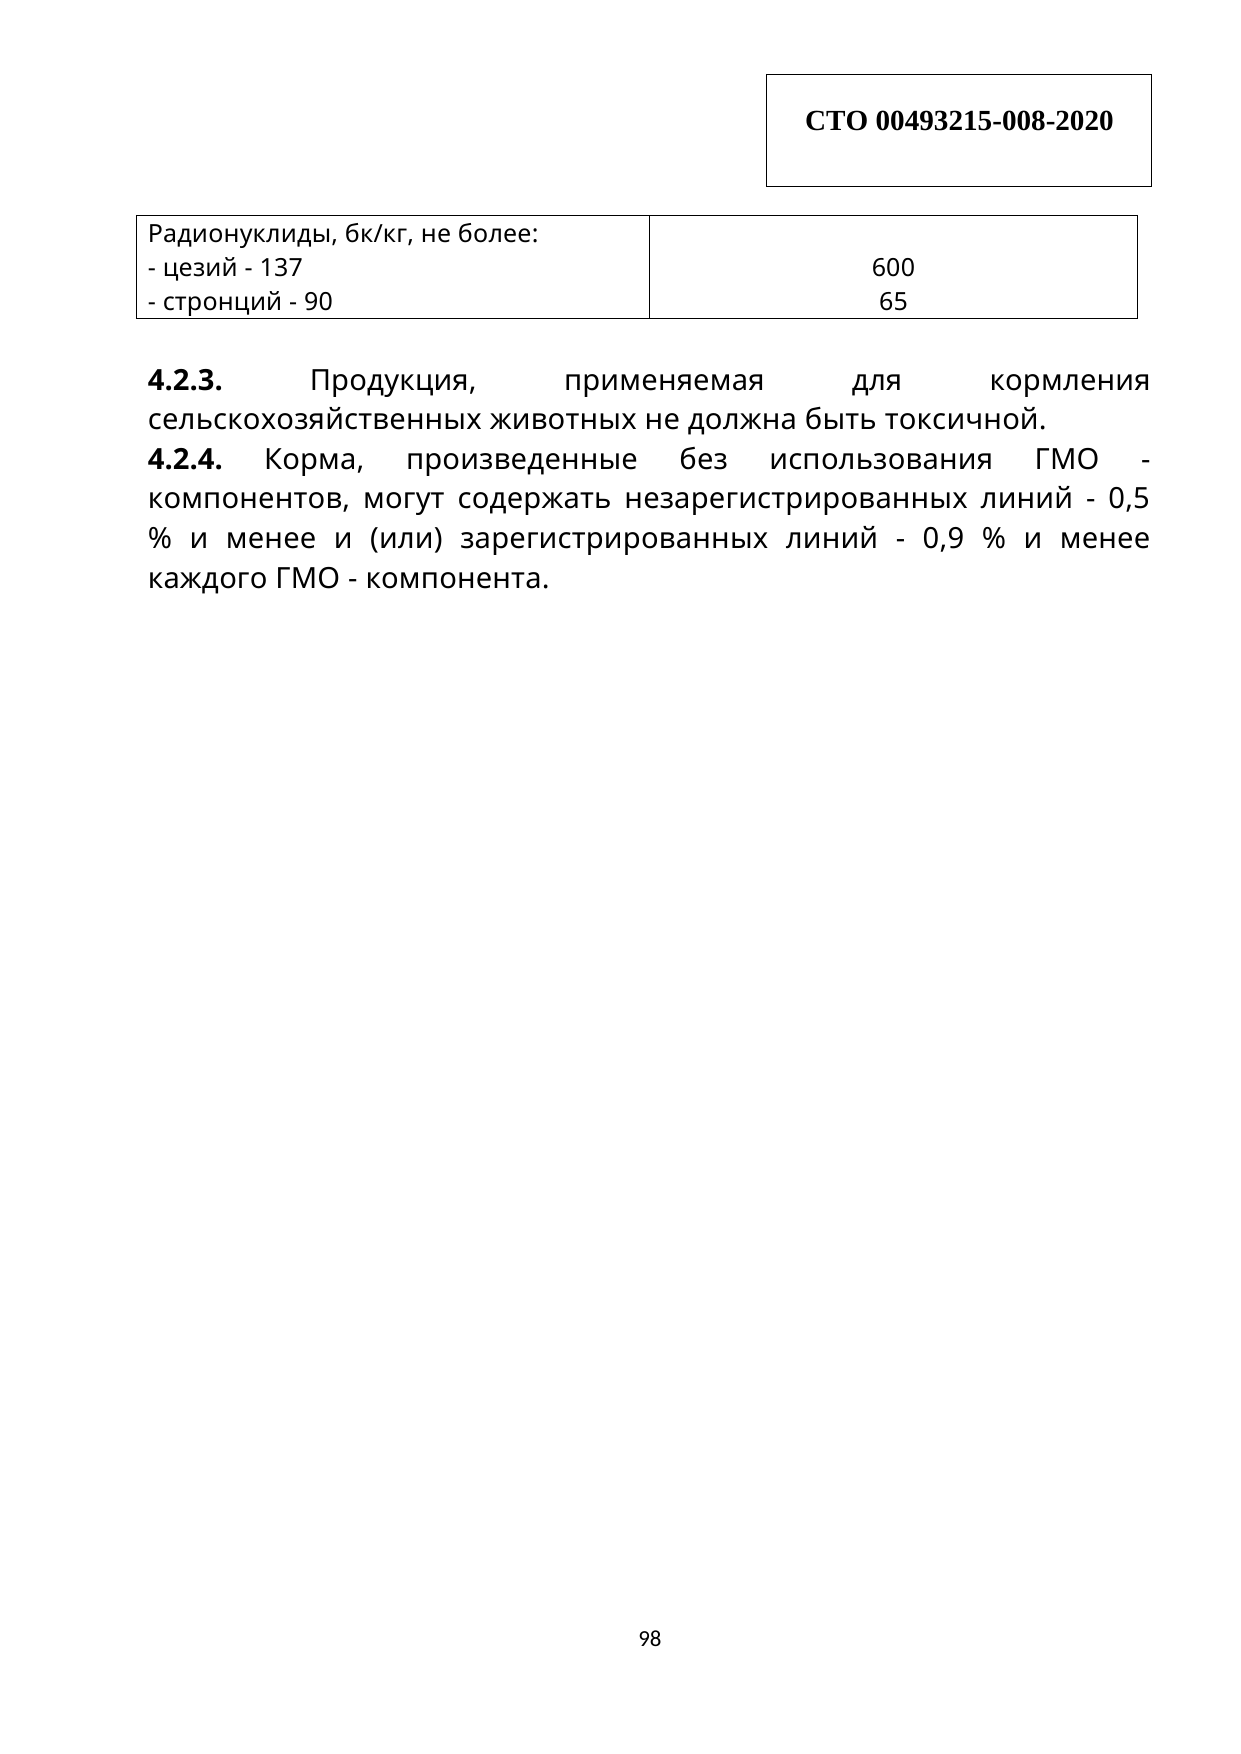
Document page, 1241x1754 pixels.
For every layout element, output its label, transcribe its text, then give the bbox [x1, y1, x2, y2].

text 4.2.4. Корма, произведенные без использования ГМО - компонентов, могут содержать незарегистрированных линий - 0,5 % и менее и (или) зарегистрированных линий - 0,9 % и менее каждого ГМО - компонента. [148, 438, 1152, 597]
text 4.2.3. Продукция, применяемая для кормления сельскохозяйственных животных не должна быть токсичной. [148, 359, 1152, 438]
table_cell Радионуклиды, бк/кг, не более: - цезий - 137 - стронций - 90 [137, 216, 649, 318]
table_cell 600 65 [650, 216, 1137, 318]
